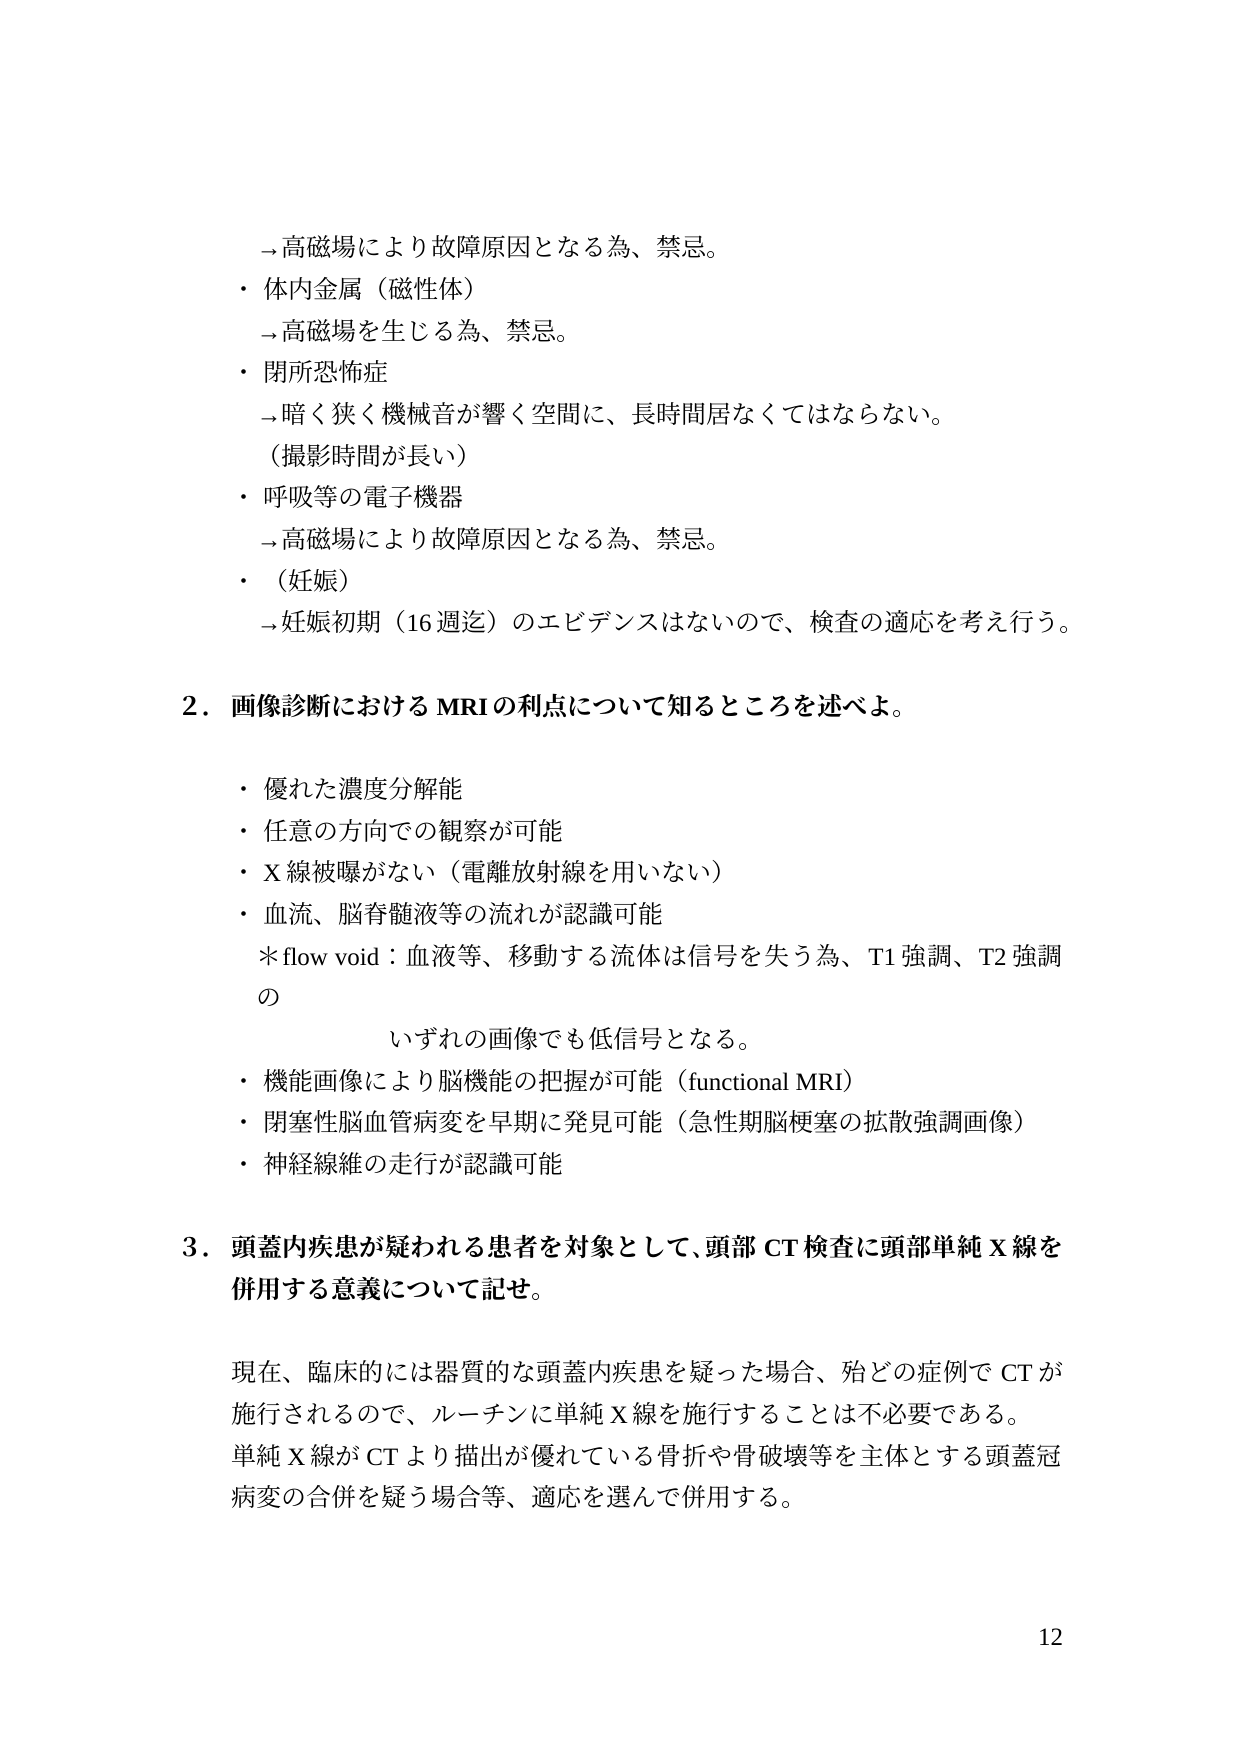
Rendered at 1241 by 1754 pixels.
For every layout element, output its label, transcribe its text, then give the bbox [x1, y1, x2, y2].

list 優れた濃度分解能 [231, 767, 1063, 808]
text ＊flow void：血液等、移動する流体は信号を失う為、T1強調、T2強調の [256, 933, 1063, 1017]
list X線被曝がない（電離放射線を用いない） [231, 850, 1063, 892]
list 頭蓋内疾患が疑われる患者を対象として､頭部CT検査に頭部単純X線を併用する意義について記せ。 [177, 1225, 1063, 1308]
list 閉所恐怖症 [231, 350, 1063, 392]
text いずれの画像でも低信号となる。 [256, 1017, 1063, 1058]
list →暗く狭く機械音が響く空間に、長時間居なくてはならない。 [256, 392, 1063, 433]
list 任意の方向での観察が可能 [231, 808, 1063, 850]
list 画像診断におけるMRIの利点について知るところを述べよ。 [177, 683, 1063, 725]
list 呼吸等の電子機器 [231, 475, 1063, 517]
list 現在、臨床的には器質的な頭蓋内疾患を疑った場合、殆どの症例でCTが施行されるので、ルーチンに単純X線を施行することは不必要である。 [231, 1350, 1063, 1433]
list 機能画像により脳機能の把握が可能（functional MRI） [231, 1058, 1063, 1100]
list （撮影時間が長い） [256, 433, 1063, 475]
list 閉塞性脳血管病変を早期に発見可能（急性期脳梗塞の拡散強調画像） [231, 1100, 1063, 1142]
list 体内金属（磁性体） [231, 267, 1063, 308]
list 単純X線がCTより描出が優れている骨折や骨破壊等を主体とする頭蓋冠病変の合併を疑う場合等、適応を選んで併用する。 [231, 1433, 1063, 1517]
list →高磁場により故障原因となる為、禁忌。 [256, 517, 1063, 558]
list 血流、脳脊髄液等の流れが認識可能 [231, 892, 1063, 933]
list →高磁場により故障原因となる為、禁忌。 [256, 225, 1063, 267]
list 神経線維の走行が認識可能 [231, 1142, 1063, 1183]
list →高磁場を生じる為、禁忌。 [256, 308, 1063, 350]
list （妊娠） [231, 558, 1063, 600]
list →妊娠初期（16週迄）のエビデンスはないので、検査の適応を考え行う。 [256, 600, 1063, 642]
